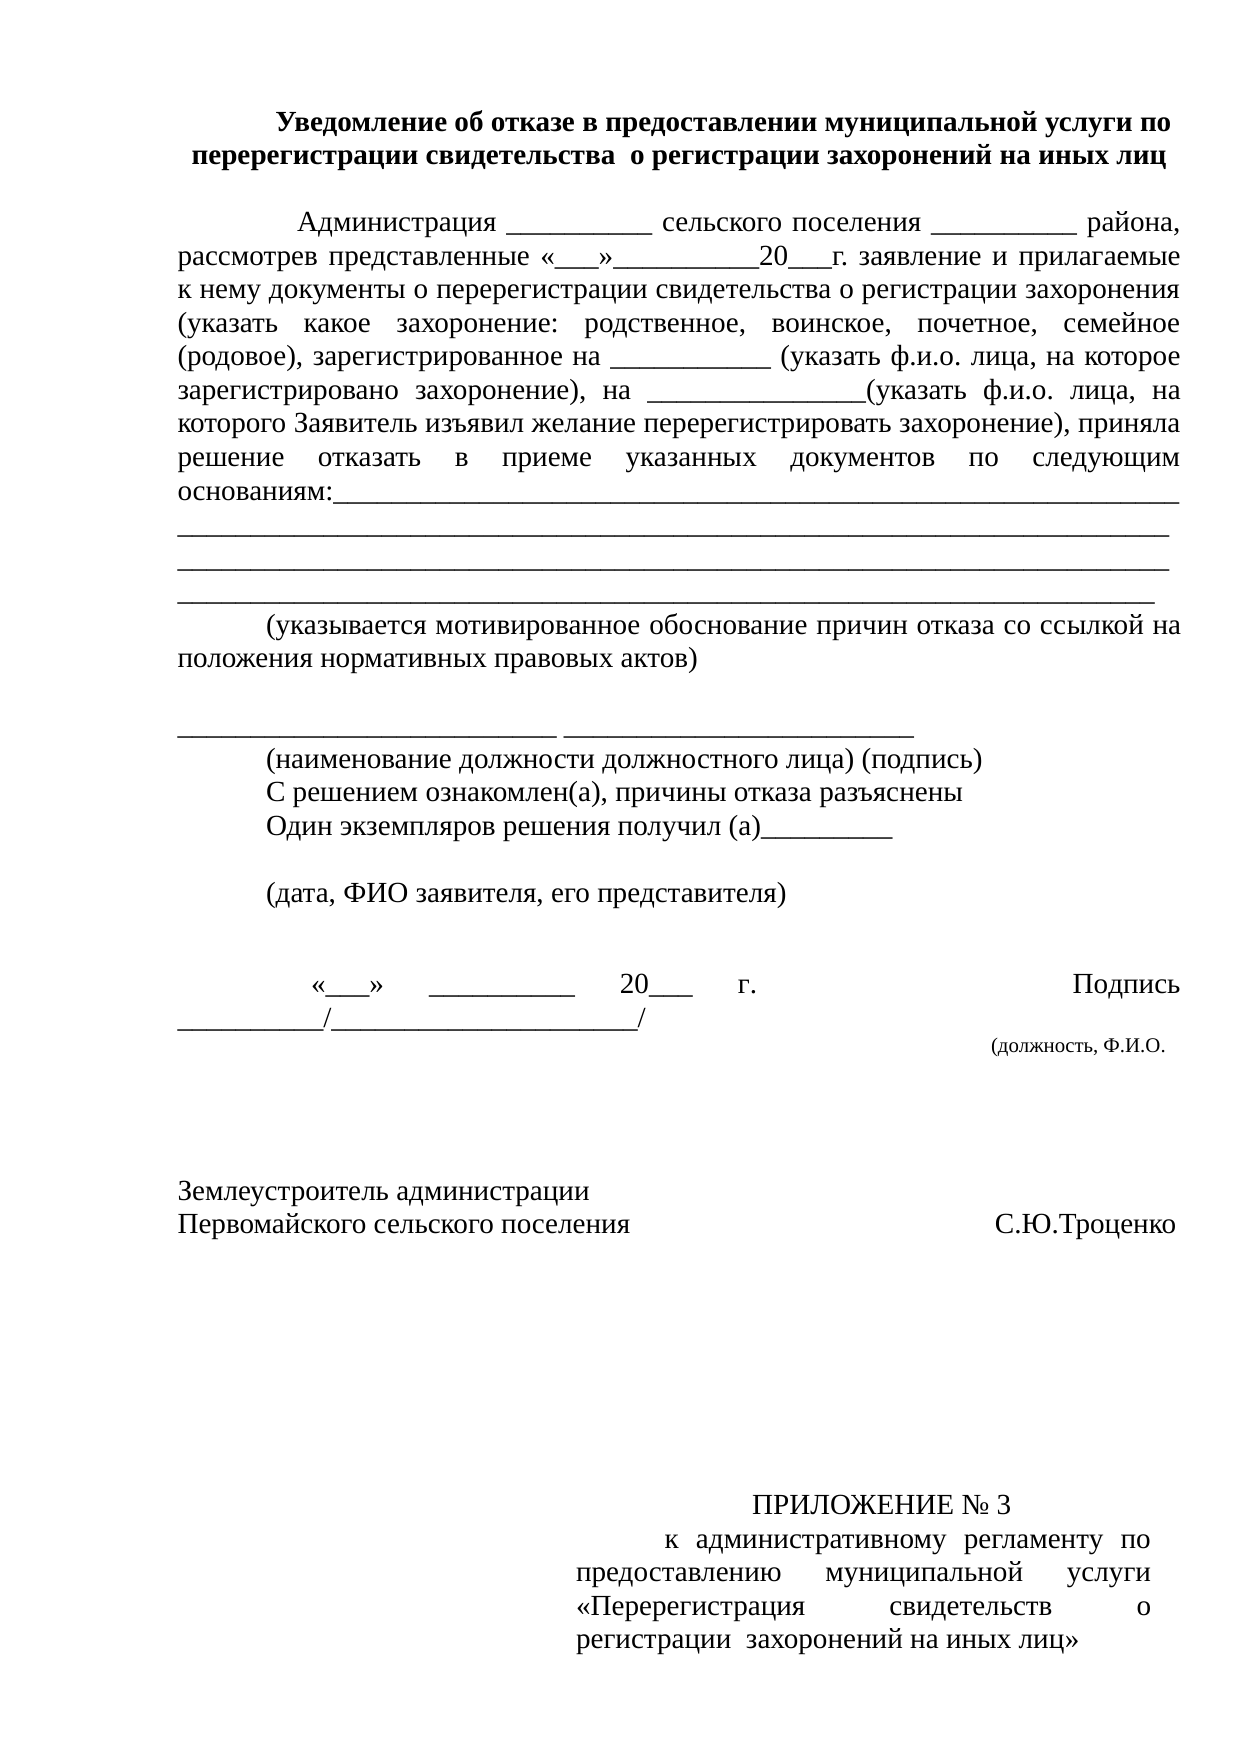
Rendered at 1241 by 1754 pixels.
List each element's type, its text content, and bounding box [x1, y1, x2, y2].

text С решением ознакомлен(а), причины отказа разъяснены [177, 774, 1181, 808]
text Уведомление об отказе в предоставлении муниципальной услуги по перерегистрации свидетельства о регистрации захоронений на иных лиц [177, 104, 1181, 171]
text Землеустроитель администрации [177, 1173, 1181, 1207]
text __________________________ ________________________ [177, 674, 1181, 741]
text (должность, Ф.И.О. [177, 1033, 1181, 1057]
text (дата, ФИО заявителя, его представителя) [177, 875, 1181, 909]
text Первомайского сельского поселения С.Ю.Троценко [177, 1207, 1181, 1240]
text Один экземпляров решения получил (а)_________ [177, 808, 1181, 842]
table_cell к административному регламенту по предоставлению муниципальной услуги «Перерегистрация свидетельств о регистрации захоронений на иных лиц» [565, 1521, 1162, 1655]
table_header ПРИЛОЖЕНИЕ № 3 [565, 1488, 1162, 1521]
text «___» __________ 20___ г. Подпись __________/_____________________/ [177, 966, 1181, 1033]
text (указывается мотивированное обоснование причин отказа со ссылкой на положения нормативных правовых актов) [177, 607, 1181, 674]
text Администрация __________ сельского поселения __________ района, рассмотрев представленные «___»__________20___г. заявление и прилагаемые к нему документы о перерегистрации свидетельства о регистрации захоронения (указать какое захоронение: родственное, воинское, почетное, семейное (родовое), зарегистрированное на ___________ (указать ф.и.о. лица, на которое зарегистрировано захоронение), на _______________(указать ф.и.о. лица, на которого Заявитель изъявил желание перерегистрировать захоронение), приняла решение отказать в приеме указанных документов по следующим основаниям:_____________________________________________________________________________________________________________________________________________________________________________________________________________________________________________________________________ [177, 171, 1181, 607]
text (наименование должности должностного лица) (подпись) [177, 741, 1181, 774]
